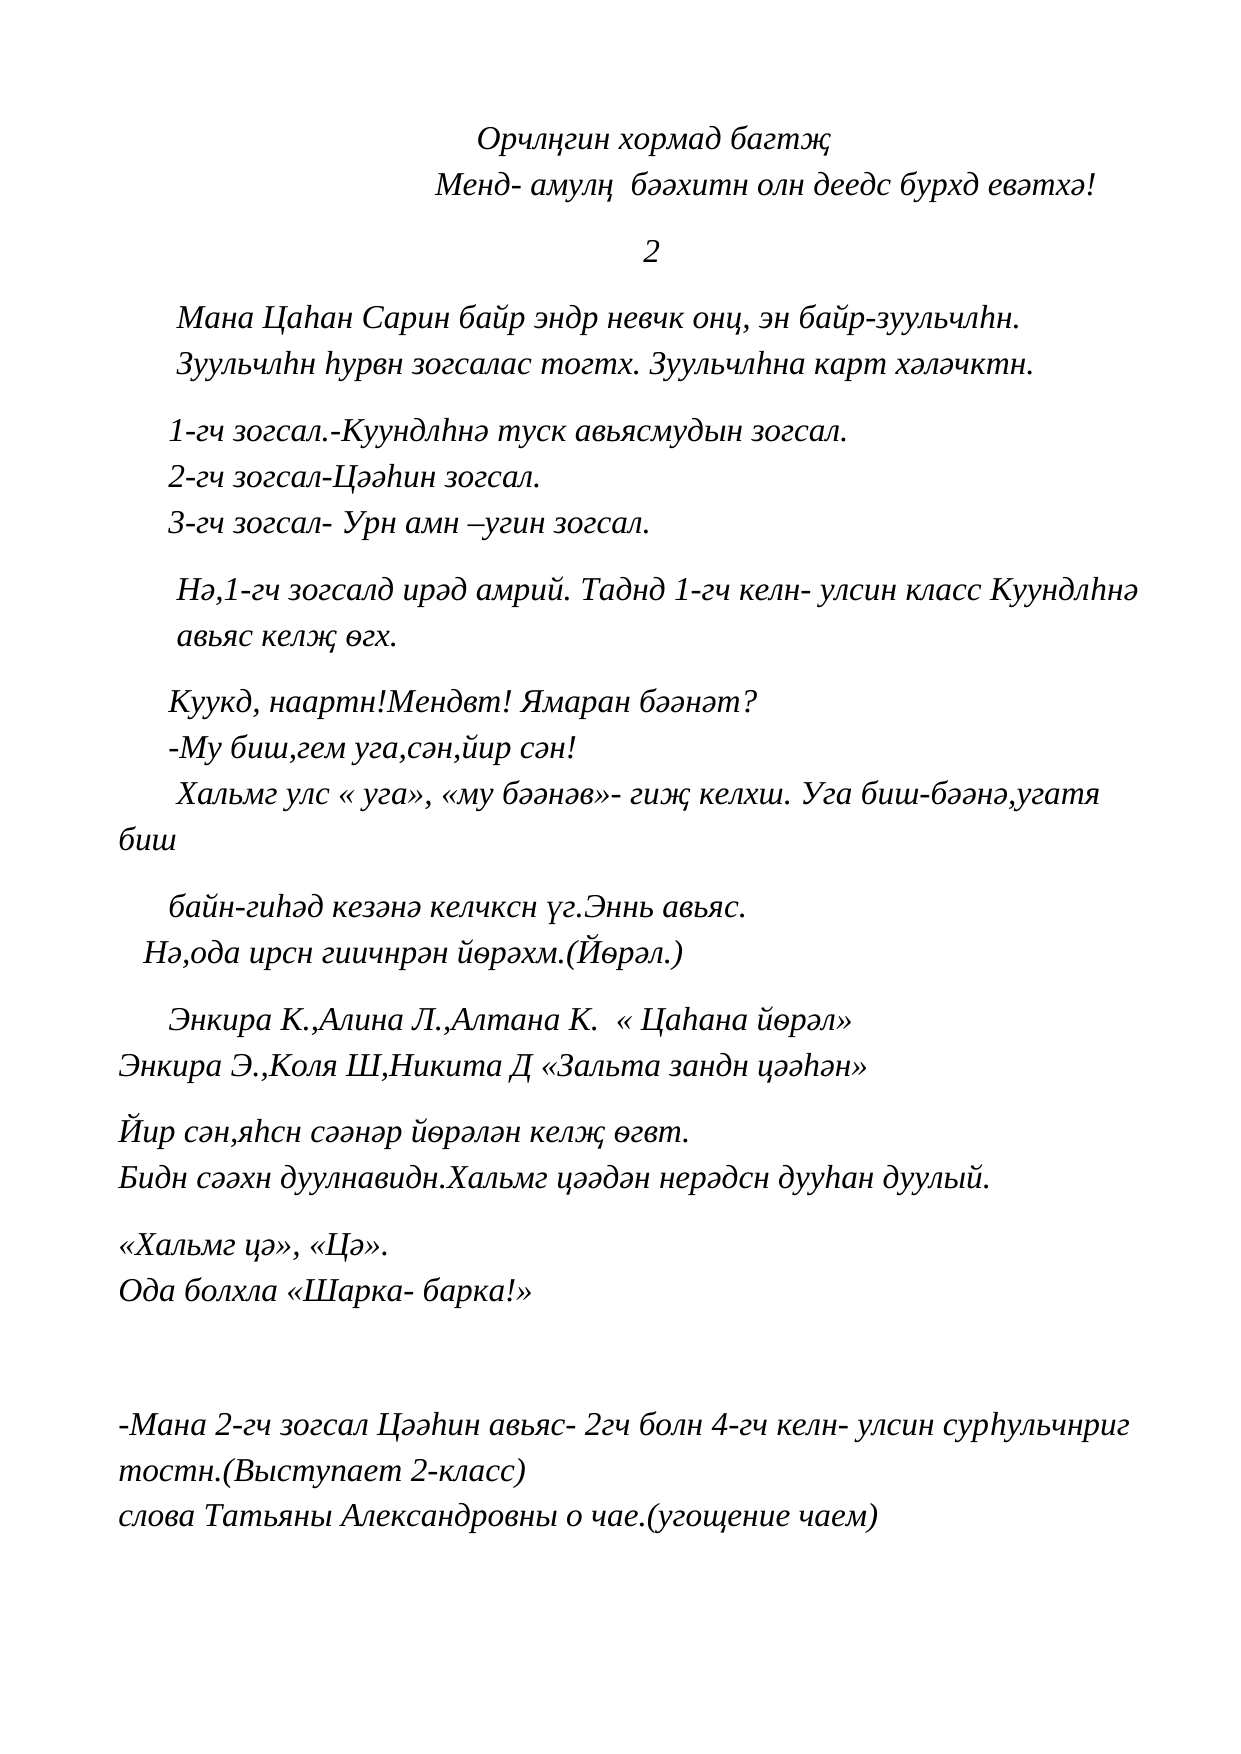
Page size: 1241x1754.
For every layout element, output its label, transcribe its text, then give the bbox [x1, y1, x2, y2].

text Энкира К.,Алина Л.,Алтана К. « Цаhана йѳрәл» Энкира Э.,Коля Ш,Никита Д «Зальта зандн цәәһән» [118, 999, 1152, 1083]
text Мана Цаhан Сарин байр эндр невчк онц, эн байр-зуульчлhн. Зуульчлhн hурвн зогсалас тогтх. Зуульчлhна карт хәләчктн. [118, 298, 1152, 382]
text Куукд, наартн!Мендвт! Ямаран бәәнәт? -Му биш,гем уга,сән,йир сән! Хальмг улс « уга», «му бәәнәв»- гиҗ келхш. Уга биш-бәәнә,угатя биш [118, 682, 1152, 858]
text Нә,1-гч зогсалд ирәд амрий. Таднд 1-гч келн- улсин класс Куундлhнә авьяс келҗ ѳгх. [118, 569, 1152, 653]
text -Мана 2-гч зогсал Цәәһин авьяс- 2гч болн 4-гч келн- улсин сурhульчнриг тостн.(Выступает 2-класс) слова Татьяны Александровны о чае.(угощение чаем) [118, 1404, 1152, 1534]
text «Хальмг цә», «Цә». Ода болхла «Шарка- барка!» [118, 1224, 1152, 1309]
text 1-гч зогсал.-Куундлhнә туск авьясмудын зогсал. 2-гч зогсал-Цәәһин зогсал. 3-гч зогсал- Урн амн –угин зогсал. [118, 410, 1152, 541]
text Йир сән,яһсн сәәнәр йѳрәлән келҗ ѳгвт. Бидн сәәхн дуулнавидн.Хальмг цәәдән нерәдсн дууһан дуулый. [118, 1112, 1152, 1196]
text 2 [118, 231, 1152, 269]
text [118, 118, 1152, 202]
text байн-гиһәд кезәнә келчксн үг.Эннь авьяс. Нә,ода ирсн гиичнрән йѳрәхм.(Йѳрәл.) [118, 886, 1152, 971]
